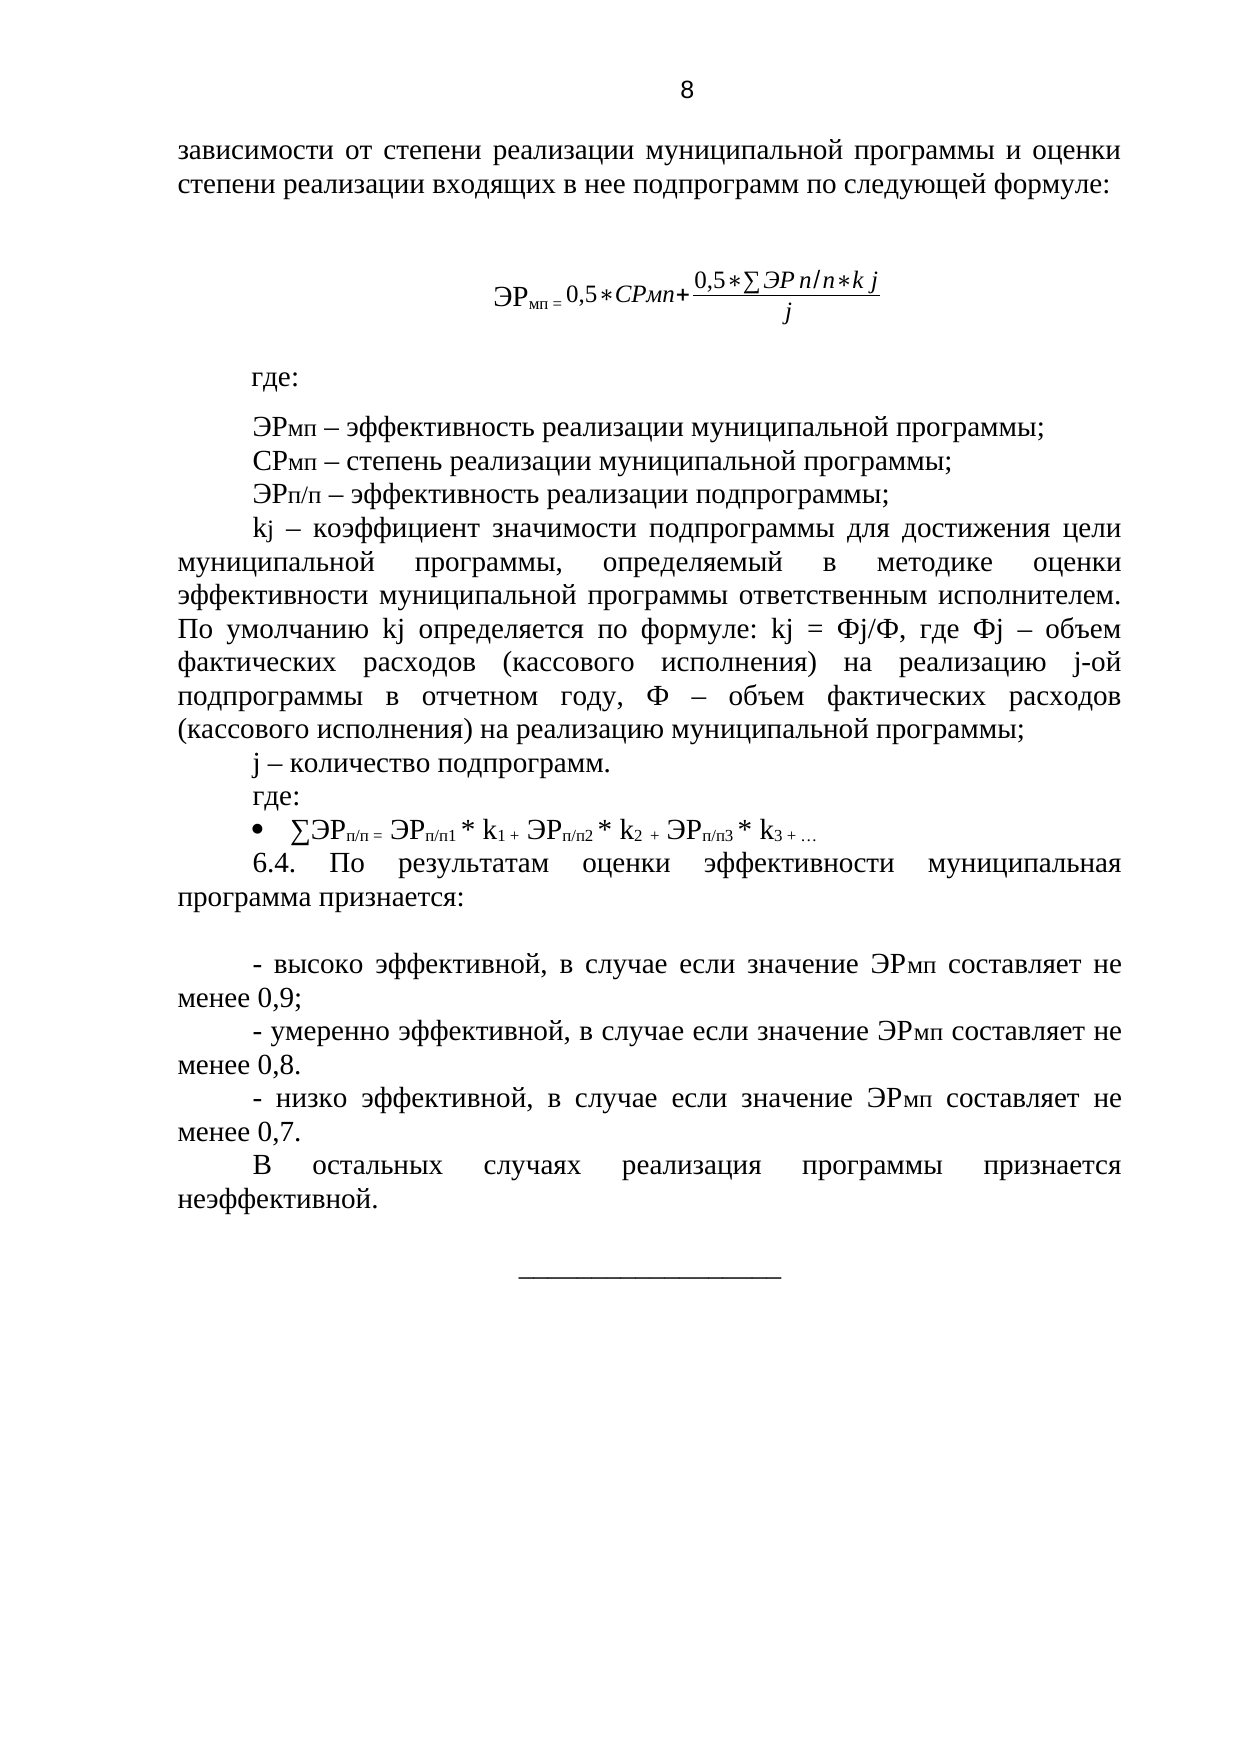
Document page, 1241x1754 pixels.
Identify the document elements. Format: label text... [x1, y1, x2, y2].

text - низко эффективной, в случае если значение ЭРмп составляет не менее 0,7. [177, 1080, 1122, 1147]
text 6.4. По результатам оценки эффективности муниципальная программа признается: [177, 846, 1122, 913]
text где: [177, 778, 1122, 812]
text kj – коэффициент значимости подпрограммы для достижения цели муниципальной программы, определяемый в методике оценки эффективности муниципальной программы ответственным исполнителем. По умолчанию kj определяется по формуле: kj = Фj/Ф, где Фj – объем фактических расходов (кассового исполнения) на реализацию j-ой подпрограммы в отчетном году, Ф – объем фактических расходов (кассового исполнения) на реализацию муниципальной программы; [177, 510, 1122, 745]
text ЭРп/п – эффективность реализации подпрограммы; [177, 477, 1122, 510]
text j – количество подпрограмм. [177, 745, 1122, 778]
text - высоко эффективной, в случае если значение ЭРмп составляет не менее 0,9; [177, 946, 1122, 1013]
text СРмп – степень реализации муниципальной программы; [177, 443, 1122, 477]
list ∑ЭРп/п = ЭРп/п1 * k1 + ЭРп/п2 * k2 + ЭРп/п3 * k3 + … [252, 812, 1122, 846]
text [177, 132, 1122, 199]
text В остальных случаях реализация программы признается неэффективной. [177, 1147, 1122, 1214]
text - умеренно эффективной, в случае если значение ЭРмп составляет не менее 0,8. [177, 1013, 1122, 1080]
text __________________ [177, 1248, 1122, 1282]
text ЭРмп – эффективность реализации муниципальной программы; [177, 409, 1122, 443]
text где: [177, 359, 1122, 393]
text ЭРмп = [177, 267, 1122, 326]
